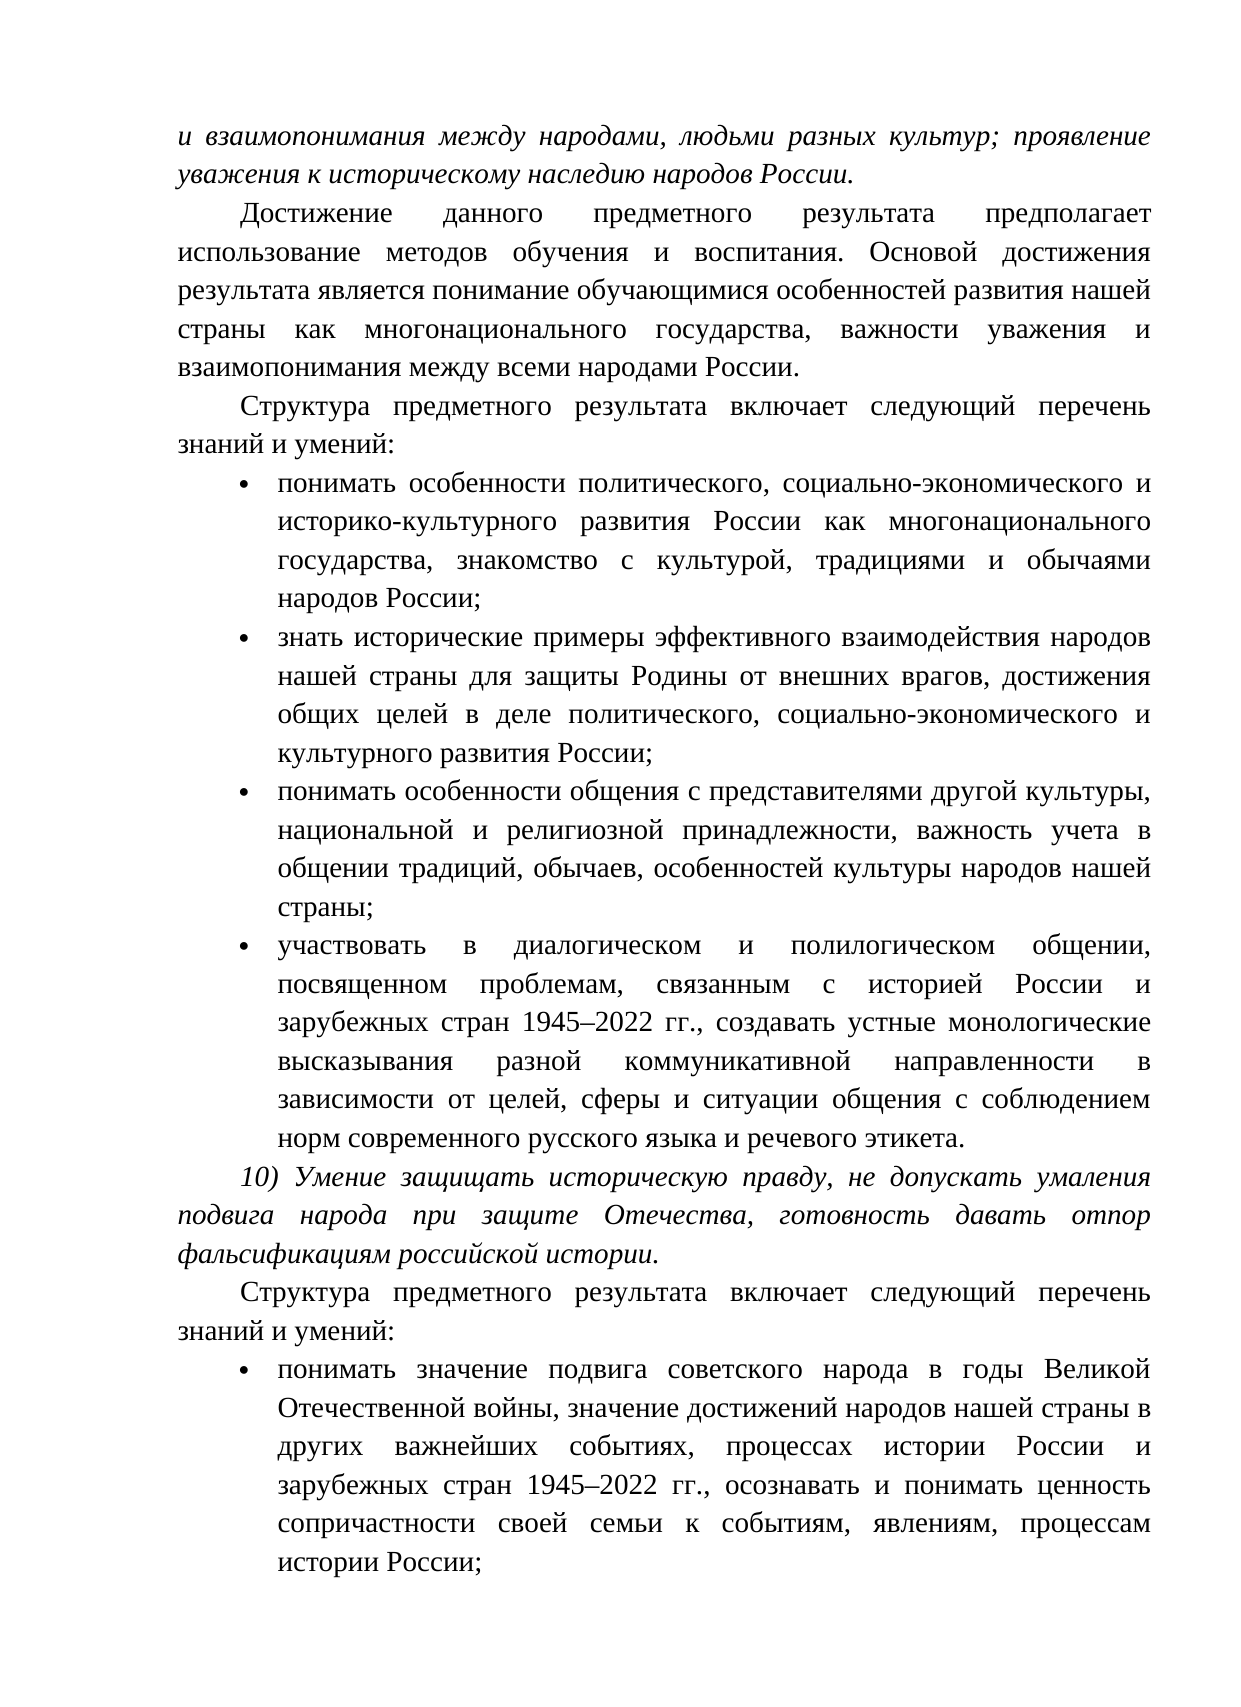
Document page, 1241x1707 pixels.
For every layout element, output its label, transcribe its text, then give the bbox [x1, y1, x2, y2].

list знать исторические примеры эффективного взаимодействия народов нашей страны для защиты Родины от внешних врагов, достижения общих целей в деле политического, социально-экономического и культурного развития России; [240, 619, 1152, 768]
list понимать особенности политического, социально-экономического и историко-культурного развития России как многонационального государства, знакомство с культурой, традициями и обычаями народов России; [240, 465, 1152, 614]
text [177, 118, 1152, 190]
list понимать значение подвига советского народа в годы Великой Отечественной войны, значение достижений народов нашей страны в других важнейших событиях, процессах истории России и зарубежных стран 1945–2022 гг., осознавать и понимать ценность сопричастности своей семьи к событиям, явлениям, процессам истории России; [240, 1351, 1152, 1578]
text Достижение данного предметного результата предполагает использование методов обучения и воспитания. Основой достижения результата является понимание обучающимися особенностей развития нашей страны как многонационального государства, важности уважения и взаимопонимания между всеми народами России. [177, 195, 1152, 383]
text 10) Умение защищать историческую правду, не допускать умаления подвига народа при защите Отечества, готовность давать отпор фальсификациям российской истории. [177, 1159, 1152, 1269]
list понимать особенности общения с представителями другой культуры, национальной и религиозной принадлежности, важность учета в общении традиций, обычаев, особенностей культуры народов нашей страны; [240, 773, 1152, 922]
text Структура предметного результата включает следующий перечень знаний и умений: [177, 388, 1152, 460]
text Структура предметного результата включает следующий перечень знаний и умений: [177, 1274, 1152, 1346]
list участвовать в диалогическом и полилогическом общении, посвященном проблемам, связанным с историей России и зарубежных стран 1945–2022 гг., создавать устные монологические высказывания разной коммуникативной направленности в зависимости от целей, сферы и ситуации общения с соблюдением норм современного русского языка и речевого этикета. [240, 927, 1152, 1154]
